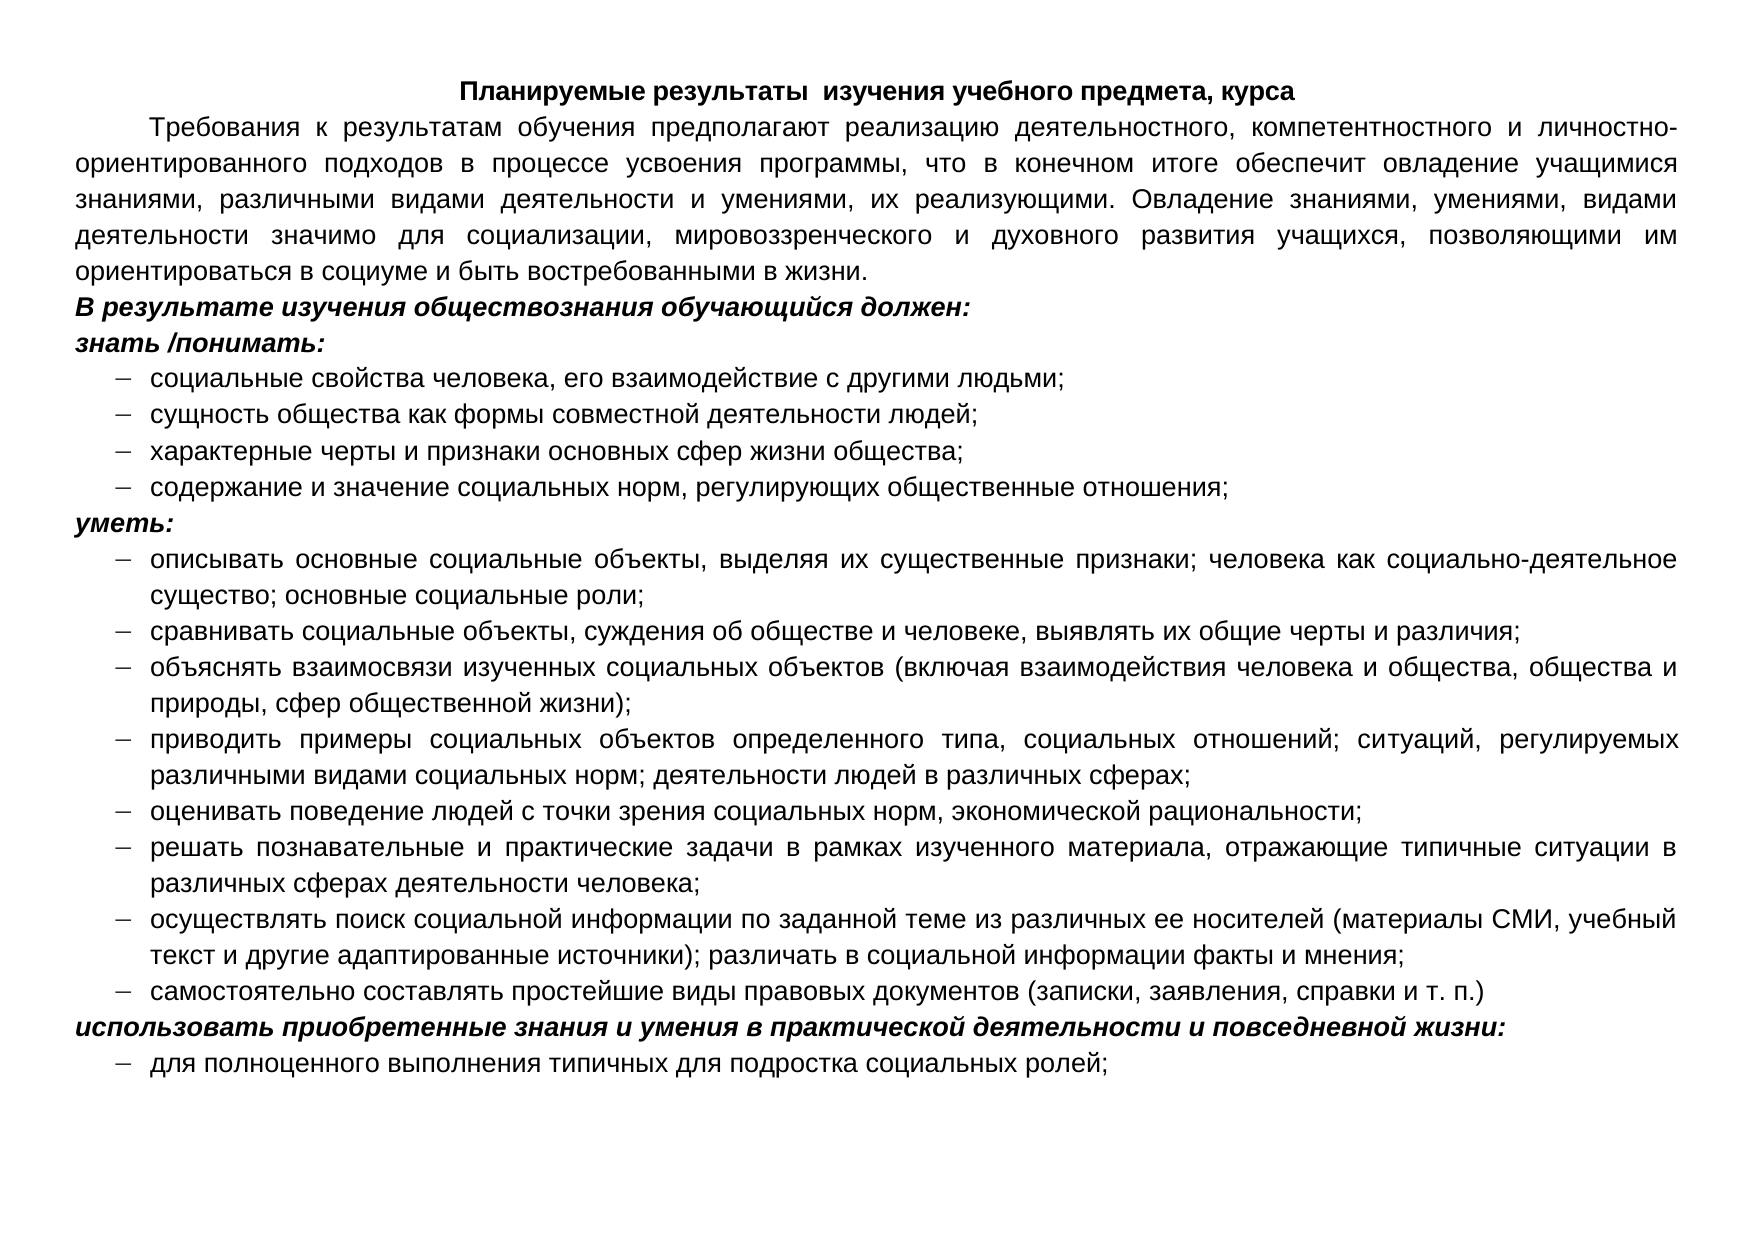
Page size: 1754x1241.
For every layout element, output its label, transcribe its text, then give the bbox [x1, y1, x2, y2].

text уметь: [75, 507, 1679, 538]
list осуществлять поиск социальной информации по заданной теме из различных ее носителей (материалы СМИ, учебный текст и другие адаптированные источники); различать в социальной информации факты и мнения; [112, 903, 1679, 970]
list описывать основные социальные объекты, выделяя их существенные признаки; человека как социально-деятельное существо; основные социальные роли; [112, 543, 1679, 610]
text В результате изучения обществознания обучающийся должен: [75, 291, 1679, 322]
list самостоятельно составлять простейшие виды правовых документов (записки, заявления, справки и т. п.) [112, 974, 1679, 1006]
text Требования к результатам обучения предполагают реализацию деятельностного, компетентностного и личностно-ориентированного подходов в процессе усвоения программы, что в конечном итоге обеспечит овладение учащимися знаниями, различными видами деятельности и умениями, их реализующими. Овладение знаниями, умениями, видами деятельности значимо для социализации, мировоззренческого и духовного развития учащихся, позволяющими им ориентироваться в социуме и быть востребованными в жизни. [75, 111, 1679, 286]
text Планируемые результаты изучения учебного предмета, курса [75, 75, 1679, 106]
list оценивать поведение людей с точки зрения социальных норм, экономической рациональности; [112, 794, 1679, 826]
list приводить примеры социальных объектов определенного типа, социальных отношений; ситуаций, регулируемых различными видами социальных норм; деятельности людей в различных сферах; [112, 723, 1679, 790]
text использовать приобретенные знания и умения в практической деятельности и повседневной жизни: [75, 1011, 1679, 1042]
list решать познавательные и практические задачи в рамках изученного материала, отражающие типичные ситуации в различных сферах деятельности человека; [112, 831, 1679, 898]
list объяснять взаимосвязи изученных социальных объектов (включая взаимодействия человека и общества, общества и природы, сфер общественной жизни); [112, 651, 1679, 718]
list содержание и значение социальных норм, регулирующих общественные отношения; [112, 471, 1679, 502]
list сущность общества как формы совместной деятельности людей; [112, 398, 1679, 430]
list характерные черты и признаки основных сфер жизни общества; [112, 434, 1679, 466]
list социальные свойства человека, его взаимодействие с другими людьми; [112, 362, 1679, 394]
list для полноценного выполнения типичных для подростка социальных ролей; [112, 1047, 1679, 1078]
list сравнивать социальные объекты, суждения об обществе и человеке, выявлять их общие черты и различия; [112, 614, 1679, 646]
text знать /понимать: [75, 327, 1679, 358]
